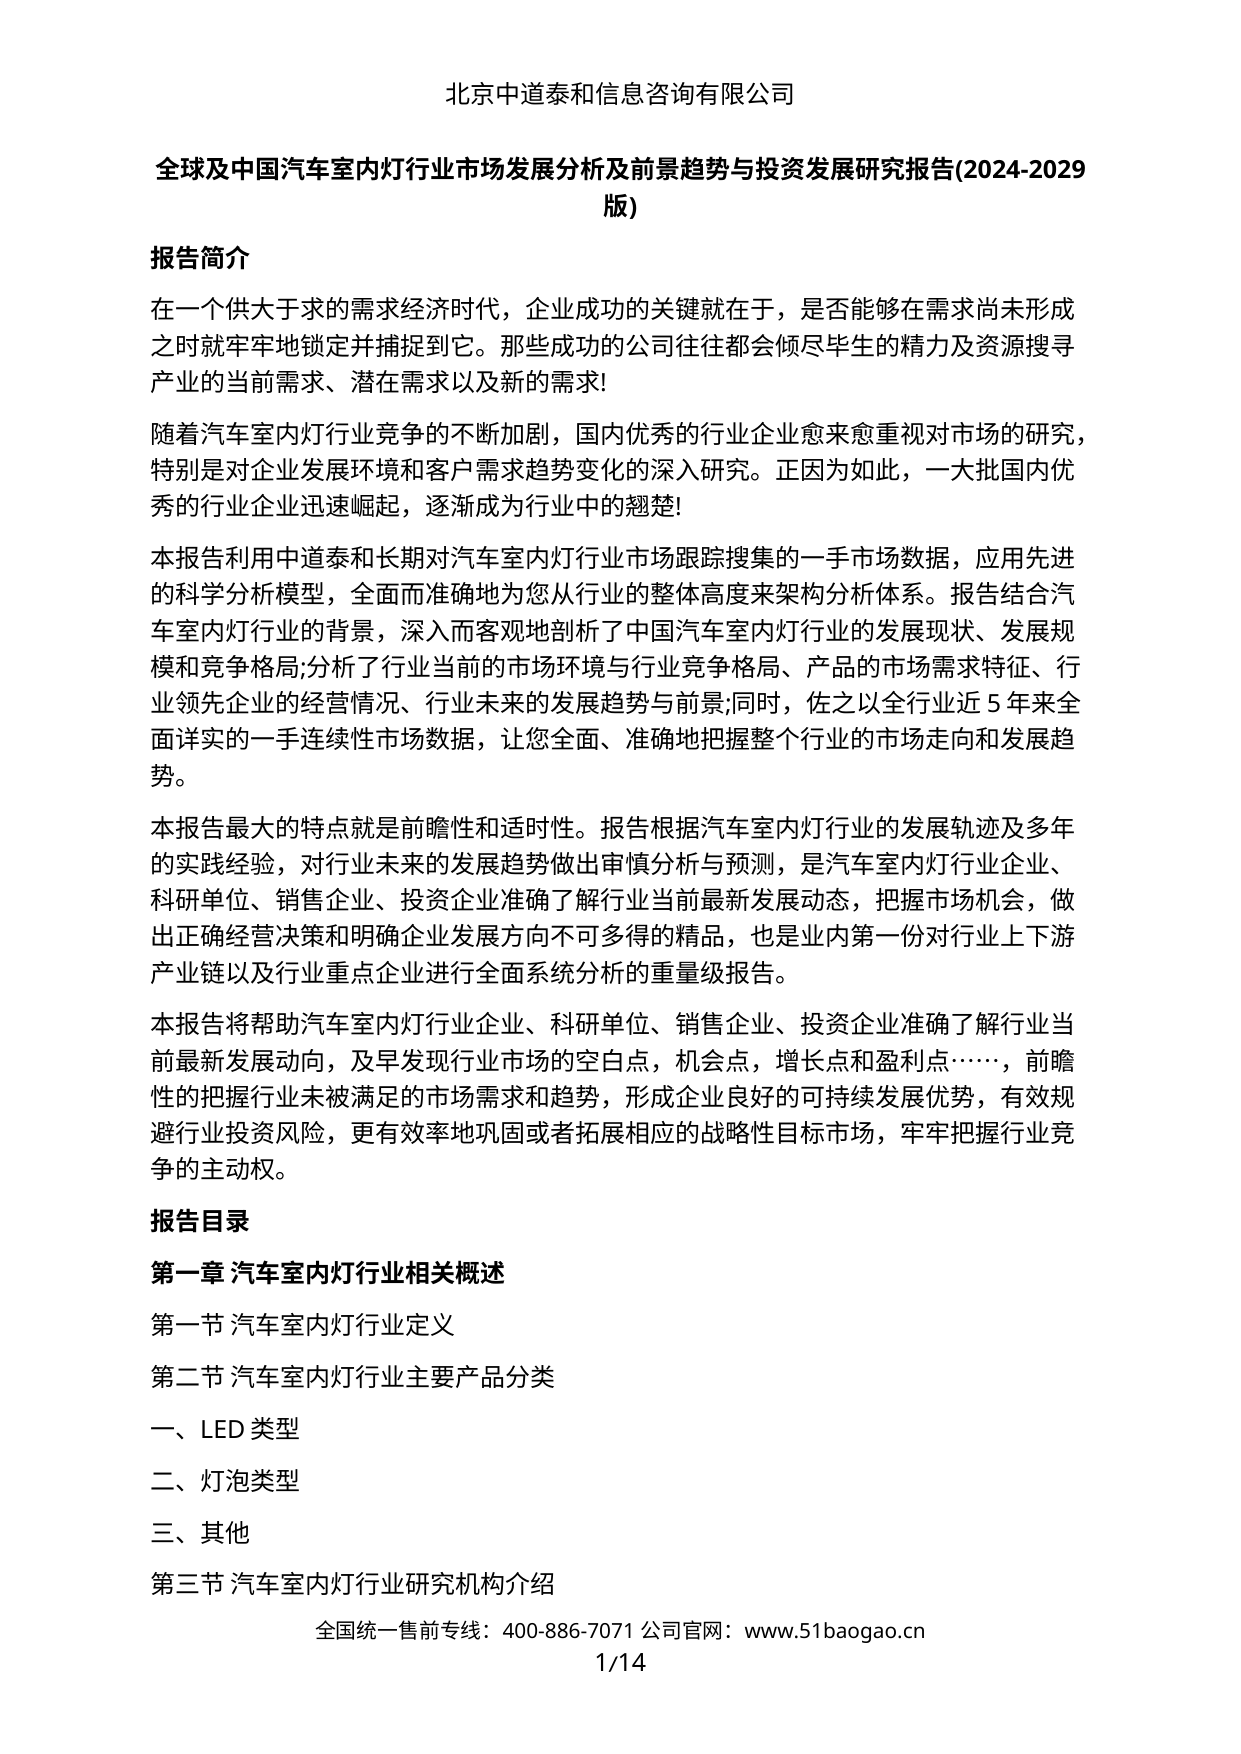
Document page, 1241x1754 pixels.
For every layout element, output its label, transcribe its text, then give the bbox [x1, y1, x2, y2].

text 本报告利用中道泰和长期对汽车室内灯行业市场跟踪搜集的一手市场数据，应用先进的科学分析模型，全面而准确地为您从行业的整体高度来架构分析体系。报告结合汽车室内灯行业的背景，深入而客观地剖析了中国汽车室内灯行业的发展现状、发展规模和竞争格局;分析了行业当前的市场环境与行业竞争格局、产品的市场需求特征、行业领先企业的经营情况、行业未来的发展趋势与前景;同时，佐之以全行业近5年来全面详实的一手连续性市场数据，让您全面、准确地把握整个行业的市场走向和发展趋势。 [150, 539, 1090, 792]
text 一、LED类型 [150, 1409, 1090, 1446]
text 本报告最大的特点就是前瞻性和适时性。报告根据汽车室内灯行业的发展轨迹及多年的实践经验，对行业未来的发展趋势做出审慎分析与预测，是汽车室内灯行业企业、科研单位、销售企业、投资企业准确了解行业当前最新发展动态，把握市场机会，做出正确经营决策和明确企业发展方向不可多得的精品，也是业内第一份对行业上下游产业链以及行业重点企业进行全面系统分析的重量级报告。 [150, 808, 1090, 989]
text 全球及中国汽车室内灯行业市场发展分析及前景趋势与投资发展研究报告(2024-2029版) [150, 150, 1090, 222]
text 三、其他 [150, 1513, 1090, 1549]
text 报告目录 [150, 1202, 1090, 1238]
text 第一章 汽车室内灯行业相关概述 [150, 1254, 1090, 1290]
text 第三节 汽车室内灯行业研究机构介绍 [150, 1565, 1090, 1601]
text 在一个供大于求的需求经济时代，企业成功的关键就在于，是否能够在需求尚未形成之时就牢牢地锁定并捕捉到它。那些成功的公司往往都会倾尽毕生的精力及资源搜寻产业的当前需求、潜在需求以及新的需求! [150, 290, 1090, 399]
text 本报告将帮助汽车室内灯行业企业、科研单位、销售企业、投资企业准确了解行业当前最新发展动向，及早发现行业市场的空白点，机会点，增长点和盈利点……，前瞻性的把握行业未被满足的市场需求和趋势，形成企业良好的可持续发展优势，有效规避行业投资风险，更有效率地巩固或者拓展相应的战略性目标市场，牢牢把握行业竞争的主动权。 [150, 1005, 1090, 1186]
text 第一节 汽车室内灯行业定义 [150, 1306, 1090, 1342]
text 第二节 汽车室内灯行业主要产品分类 [150, 1357, 1090, 1394]
text 随着汽车室内灯行业竞争的不断加剧，国内优秀的行业企业愈来愈重视对市场的研究，特别是对企业发展环境和客户需求趋势变化的深入研究。正因为如此，一大批国内优秀的行业企业迅速崛起，逐渐成为行业中的翘楚! [150, 414, 1090, 523]
text 二、灯泡类型 [150, 1461, 1090, 1497]
text 报告简介 [150, 238, 1090, 274]
